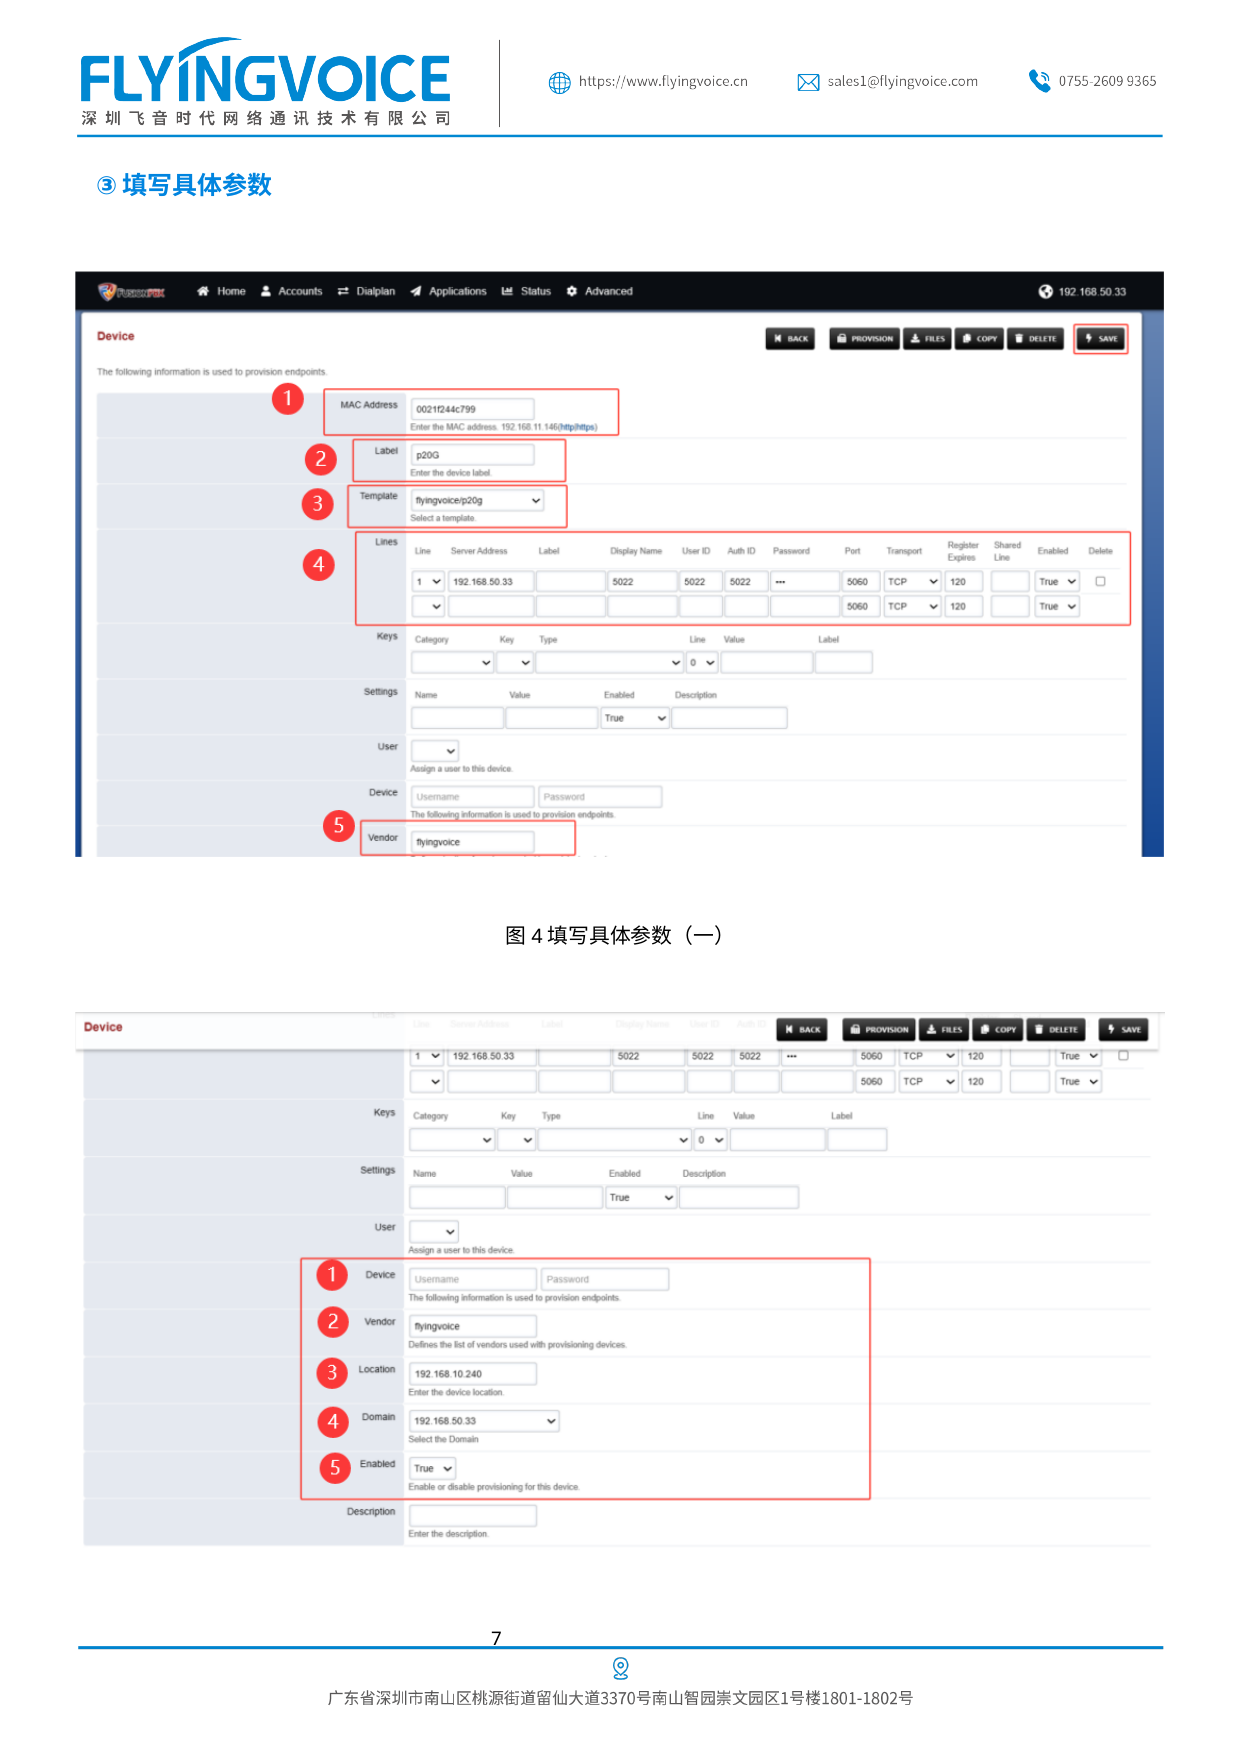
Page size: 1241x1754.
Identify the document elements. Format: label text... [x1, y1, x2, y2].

picture [75, 271, 1165, 858]
picture [75, 1642, 1166, 1712]
subtitle ③填写具体参数 [75, 151, 1165, 216]
picture [74, 31, 1165, 142]
picture [75, 1012, 1165, 1557]
list 图 4 填写具体参数（一） [75, 918, 1165, 950]
